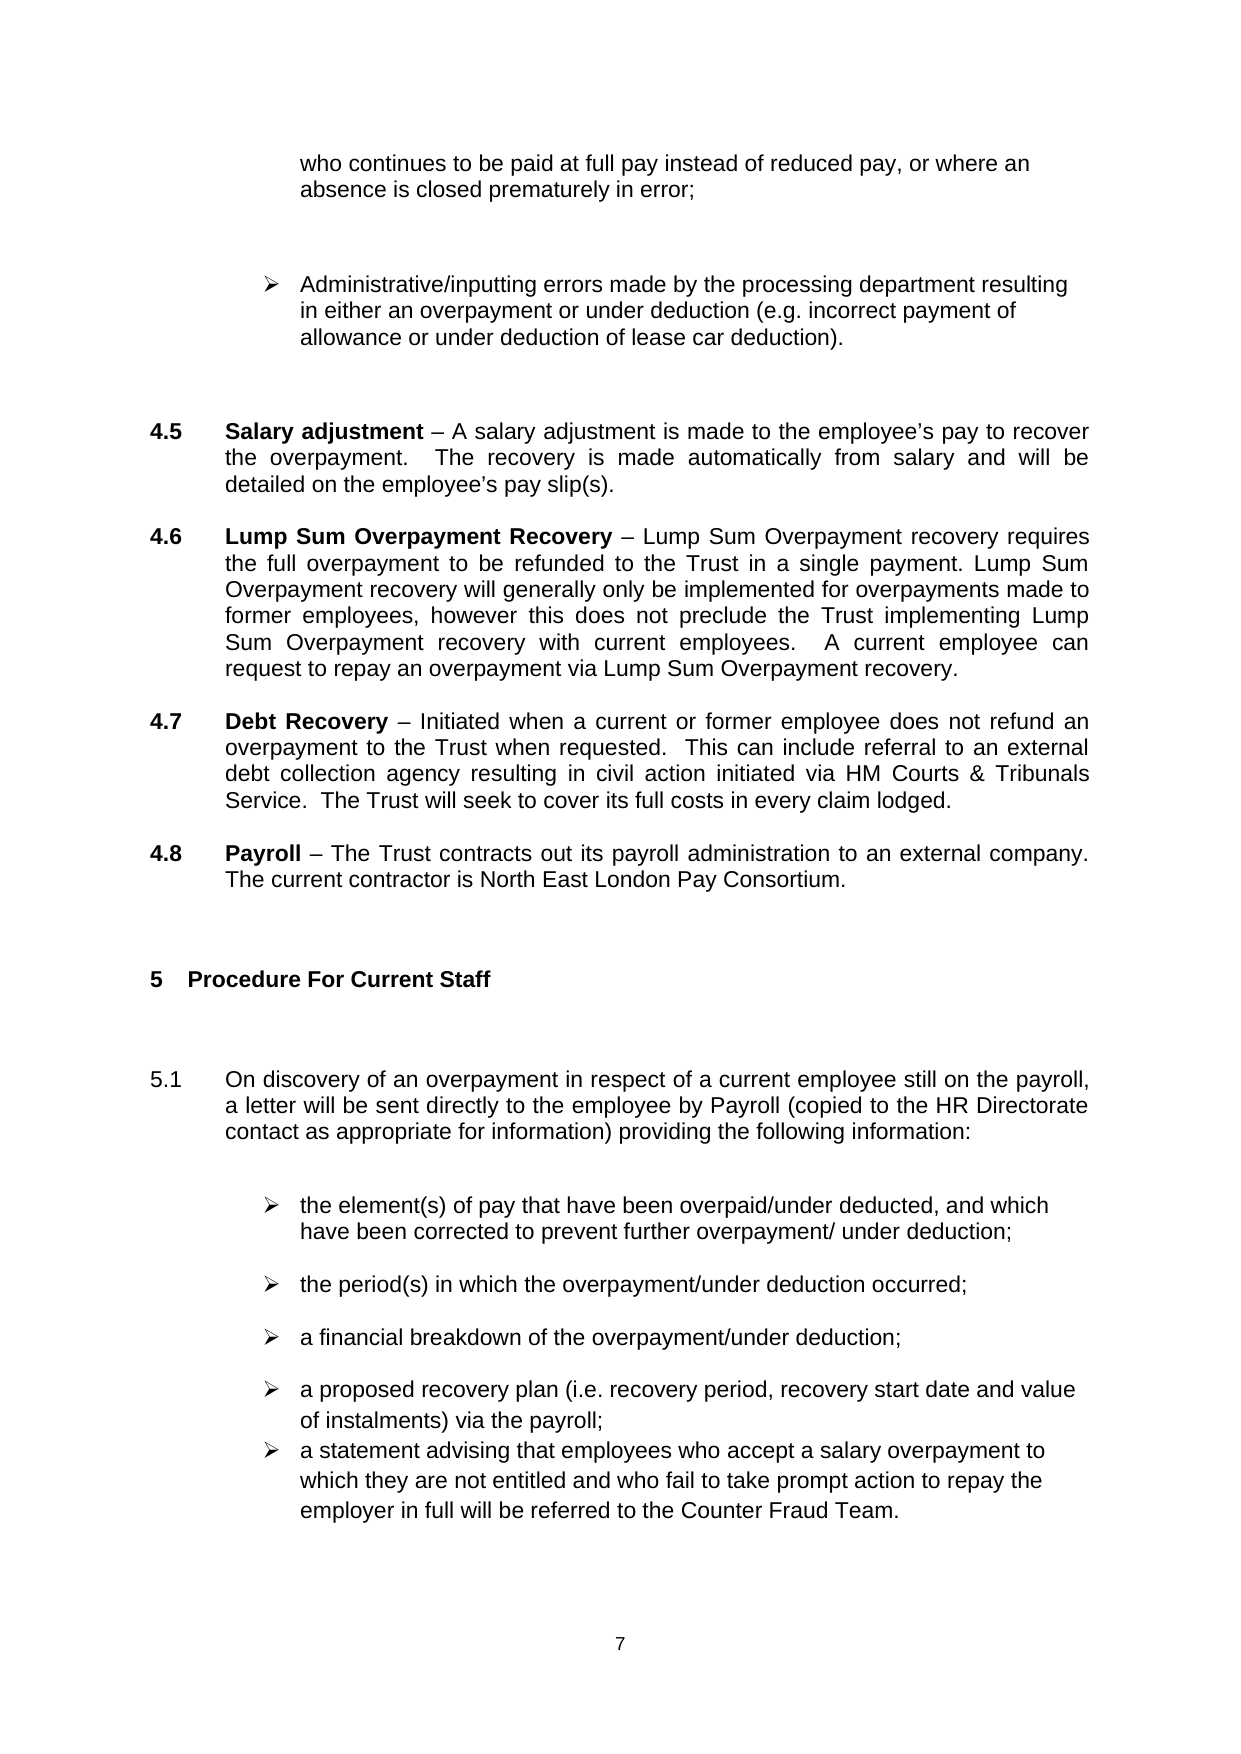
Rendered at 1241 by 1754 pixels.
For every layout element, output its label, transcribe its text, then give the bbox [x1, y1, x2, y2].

text 5.1 On discovery of an overpayment in respect of a current employee still on the payroll, a letter will be sent directly to the employee by Payroll (copied to the HR Directorate contact as appropriate for information) providing the following information: [150, 1066, 1090, 1145]
list a statement advising that employees who accept a salary overpayment to which they are not entitled and who fail to take prompt action to repay the employer in full will be referred to the Counter Fraud Team. [262, 1437, 1090, 1523]
text 4.8 Payroll – The Trust contracts out its payroll administration to an external company. The current contractor is North East London Pay Consortium. [150, 839, 1090, 892]
text 4.6 Lump Sum Overpayment Recovery – Lump Sum Overpayment recovery requires the full overpayment to be refunded to the Trust in a single payment. Lump Sum Overpayment recovery will generally only be implemented for overpayments made to former employees, however this does not preclude the Trust implementing Lump Sum Overpayment recovery with current employees. A current employee can request to repay an overpayment via Lump Sum Overpayment recovery. [150, 523, 1090, 681]
text 4.7 Debt Recovery – Initiated when a current or former employee does not refund an overpayment to the Trust when requested. This can include referral to an external debt collection agency resulting in civil action initiated via HM Courts & Tribunals Service. The Trust will seek to cover its full costs in every claim lodged. [150, 708, 1090, 813]
list the period(s) in which the overpayment/under deduction occurred; [262, 1271, 1090, 1297]
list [262, 150, 1090, 203]
list the element(s) of pay that have been overpaid/under deducted, and which have been corrected to prevent further overpayment/ under deduction; [262, 1192, 1090, 1244]
text 4.5 Salary adjustment – A salary adjustment is made to the employee’s pay to recover the overpayment. The recovery is made automatically from salary and will be detailed on the employee’s pay slip(s). [150, 418, 1090, 497]
list a proposed recovery plan (i.e. recovery period, recovery start date and value of instalments) via the payroll; [262, 1376, 1090, 1433]
list a financial breakdown of the overpayment/under deduction; [262, 1324, 1090, 1350]
list Procedure For Current Staff [150, 966, 1090, 992]
list Administrative/inputting errors made by the processing department resulting in either an overpayment or under deduction (e.g. incorrect payment of allowance or under deduction of lease car deduction). [262, 271, 1090, 350]
